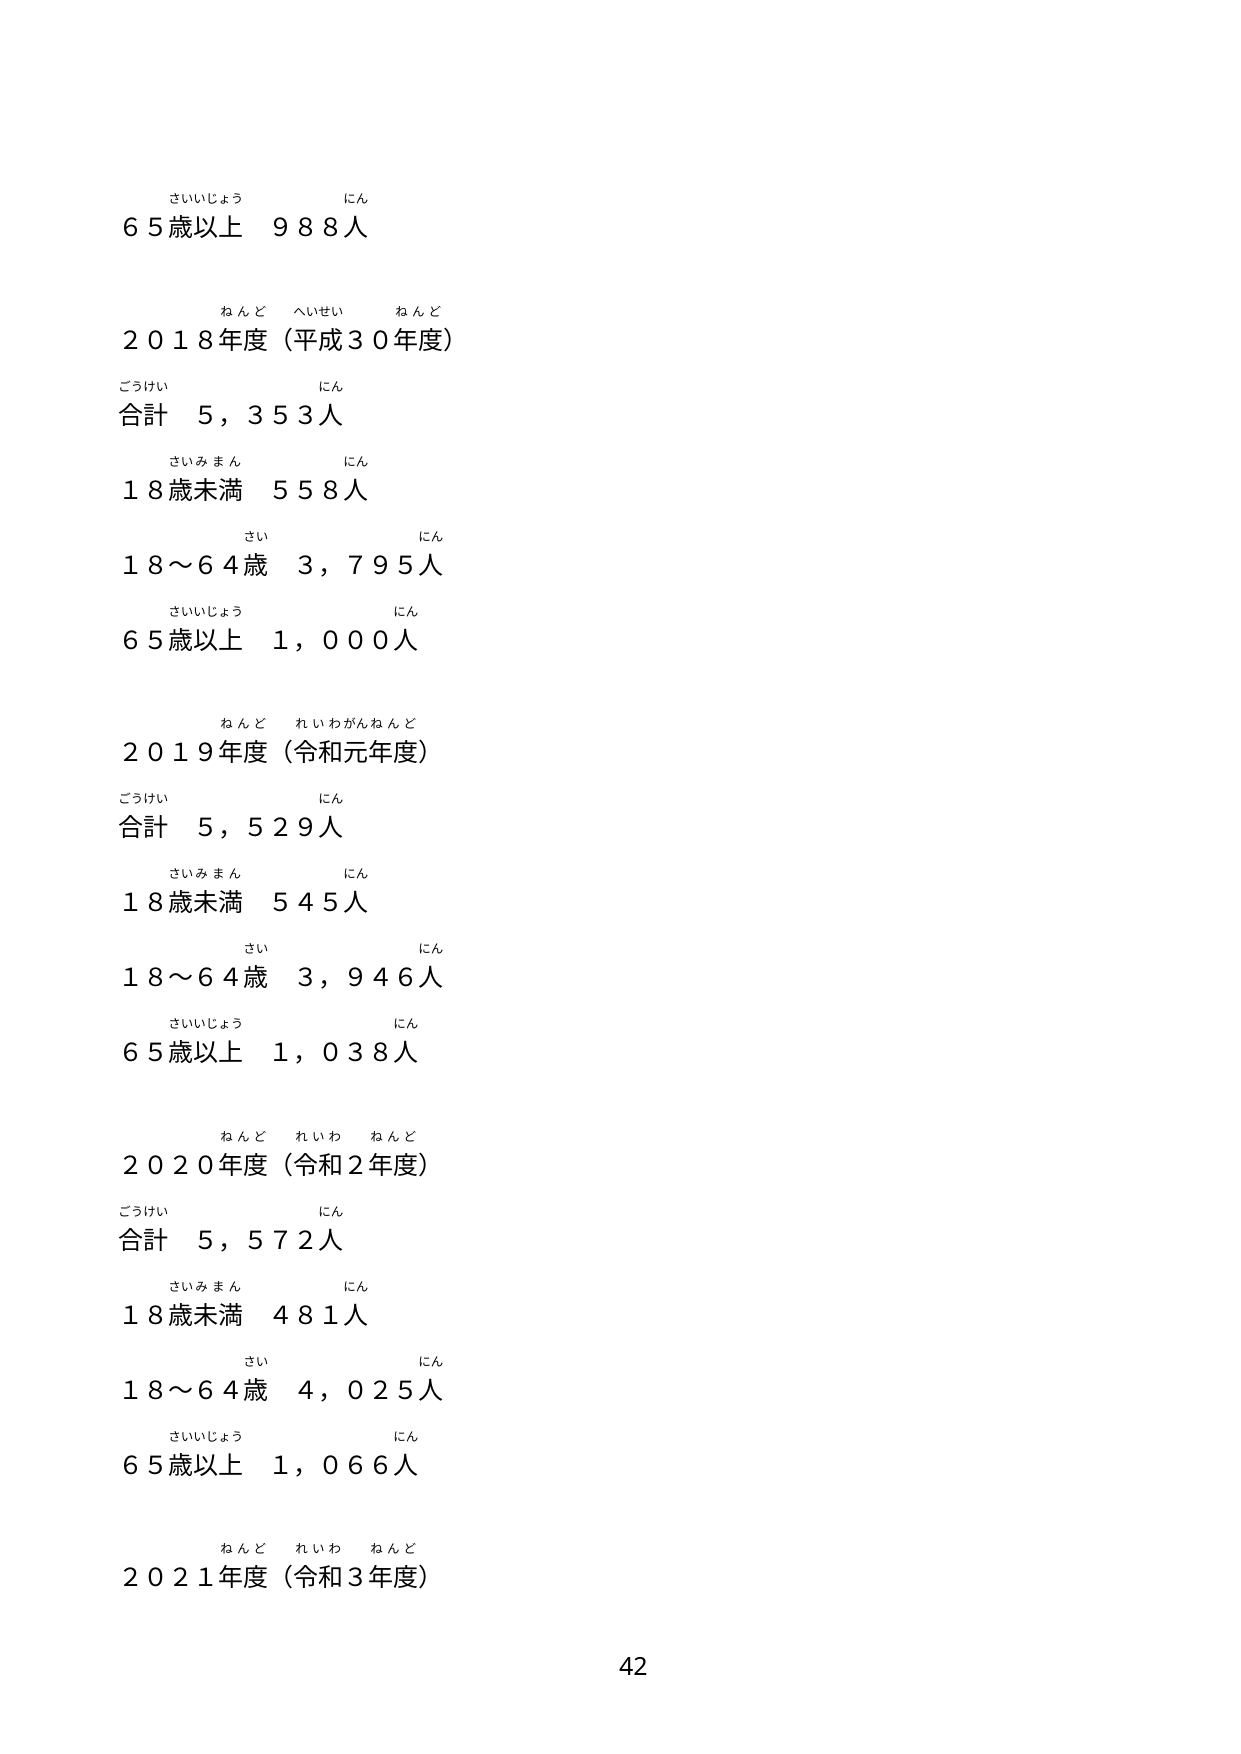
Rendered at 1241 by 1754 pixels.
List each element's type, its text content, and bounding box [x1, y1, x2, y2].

text ６５ ９８８ [118, 179, 1148, 254]
text ６５ １，０６６ [118, 1417, 1148, 1492]
text ６５ １，０００ [118, 592, 1148, 667]
text ２０１８（３０） [118, 292, 1148, 367]
text ５，３５３ [118, 367, 1148, 442]
text ２０２１（３） [118, 1529, 1148, 1604]
text １８ ５５８ [118, 442, 1148, 517]
text １８ ５４５ [118, 854, 1148, 929]
text ５，５２９ [118, 779, 1148, 854]
text ５，５７２ [118, 1192, 1148, 1267]
text ２０２０（２） [118, 1117, 1148, 1192]
text １８～６４ ３，７９５ [118, 517, 1148, 592]
text １８～６４ ４，０２５ [118, 1342, 1148, 1417]
text １８ ４８１ [118, 1267, 1148, 1342]
text ６５ １，０３８ [118, 1004, 1148, 1079]
text １８～６４ ３，９４６ [118, 929, 1148, 1004]
text ２０１９（） [118, 704, 1148, 779]
